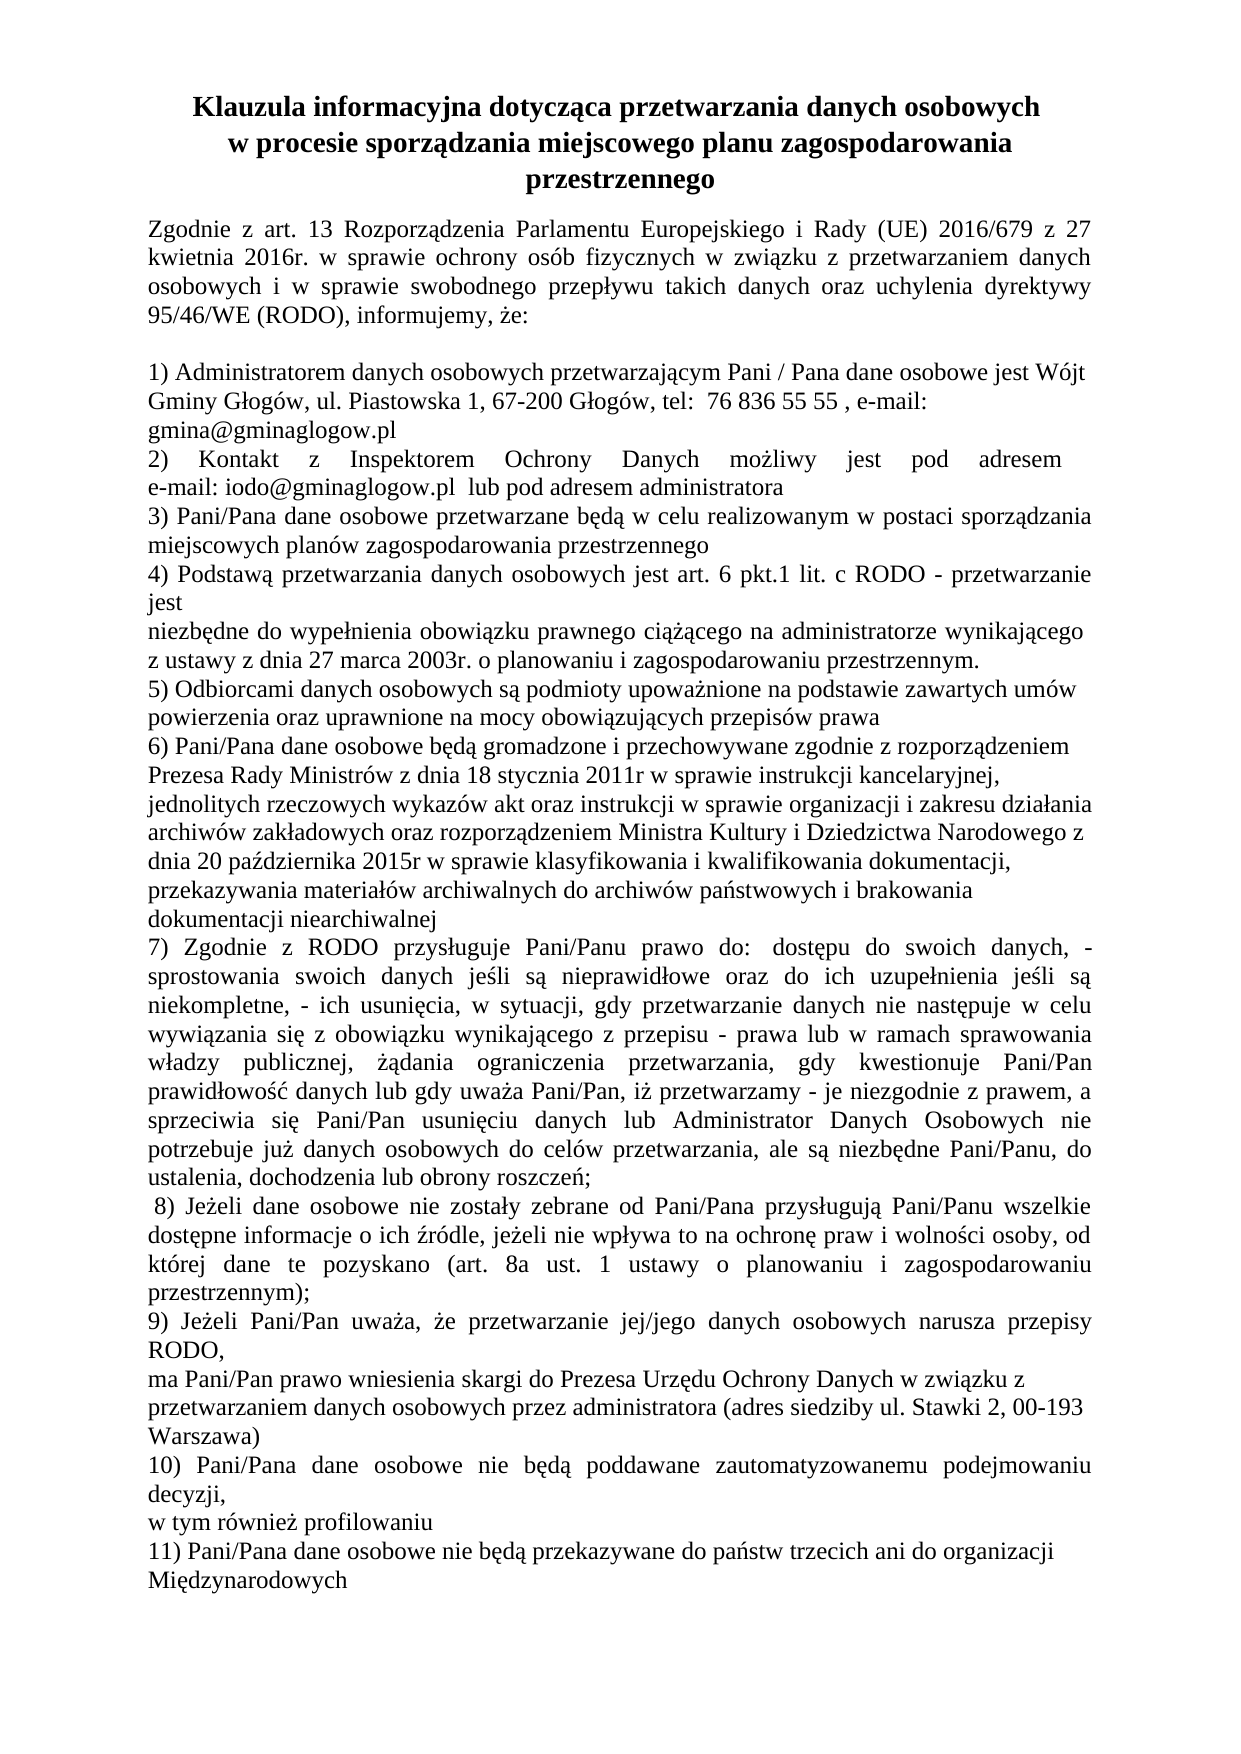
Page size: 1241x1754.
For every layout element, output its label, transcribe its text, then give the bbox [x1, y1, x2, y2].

text jednolitych rzeczowych wykazów akt oraz instrukcji w sprawie organizacji i zakresu działania [148, 789, 1093, 817]
text Prezesa Rady Ministrów z dnia 18 stycznia 2011r w sprawie instrukcji kancelaryjnej, [148, 760, 1093, 789]
text 1) Administratorem danych osobowych przetwarzającym Pani / Pana dane osobowe jest Wójt Gminy Głogów, ul. Piastowska 1, 67-200 Głogów, tel: 76 836 55 55 , e-mail: gmina@gminaglogow.pl [148, 357, 1093, 444]
text ma Pani/Pan prawo wniesienia skargi do Prezesa Urzędu Ochrony Danych w związku z [148, 1364, 1093, 1392]
text dokumentacji niearchiwalnej [148, 904, 1093, 932]
text archiwów zakładowych oraz rozporządzeniem Ministra Kultury i Dziedzictwa Narodowego z [148, 817, 1093, 846]
text 6) Pani/Pana dane osobowe będą gromadzone i przechowywane zgodnie z rozporządzeniem [148, 731, 1093, 760]
text 3) Pani/Pana dane osobowe przetwarzane będą w celu realizowanym w postaci sporządzania miejscowych planów zagospodarowania przestrzennego [148, 501, 1093, 559]
text 7) Zgodnie z RODO przysługuje Pani/Panu prawo do: dostępu do swoich danych, - sprostowania swoich danych jeśli są nieprawidłowe oraz do ich uzupełnienia jeśli są niekompletne, - ich usunięcia, w sytuacji, gdy przetwarzanie danych nie następuje w celu wywiązania się z obowiązku wynikającego z przepisu - prawa lub w ramach sprawowania władzy publicznej, żądania ograniczenia przetwarzania, gdy kwestionuje Pani/Pan prawidłowość danych lub gdy uważa Pani/Pan, iż przetwarzamy - je niezgodnie z prawem, a sprzeciwia się Pani/Pan usunięciu danych lub Administrator Danych Osobowych nie potrzebuje już danych osobowych do celów przetwarzania, ale są niezbędne Pani/Panu, do ustalenia, dochodzenia lub obrony roszczeń; [148, 932, 1093, 1191]
text 4) Podstawą przetwarzania danych osobowych jest art. 6 pkt.1 lit. c RODO - przetwarzanie jest [148, 559, 1093, 616]
text 10) Pani/Pana dane osobowe nie będą poddawane zautomatyzowanemu podejmowaniu decyzji, [148, 1450, 1093, 1507]
text dnia 20 października 2015r w sprawie klasyfikowania i kwalifikowania dokumentacji, [148, 846, 1093, 875]
text 5) Odbiorcami danych osobowych są podmioty upoważnione na podstawie zawartych umów [148, 674, 1093, 702]
text 9) Jeżeli Pani/Pan uważa, że przetwarzanie jej/jego danych osobowych narusza przepisy RODO, [148, 1306, 1093, 1364]
text Zgodnie z art. 13 Rozporządzenia Parlamentu Europejskiego i Rady (UE) 2016/679 z 27 kwietnia 2016r. w sprawie ochrony osób fizycznych w związku z przetwarzaniem danych osobowych i w sprawie swobodnego przepływu takich danych oraz uchylenia dyrektywy 95/46/WE (RODO), informujemy, że: [148, 214, 1093, 329]
text 2) Kontakt z Inspektorem Ochrony Danych możliwy jest pod adresem e-mail: iodo@gminaglogow.pl lub pod adresem administratora [148, 444, 1093, 501]
text przekazywania materiałów archiwalnych do archiwów państwowych i brakowania [148, 875, 1093, 904]
text w tym również profilowaniu [148, 1507, 1093, 1536]
text Międzynarodowych [148, 1565, 1093, 1594]
text 11) Pani/Pana dane osobowe nie będą przekazywane do państw trzecich ani do organizacji [148, 1536, 1093, 1565]
text Klauzula informacyjna dotycząca przetwarzania danych osobowych w procesie sporządzania miejscowego planu zagospodarowania przestrzennego [148, 89, 1093, 194]
text powierzenia oraz uprawnione na mocy obowiązujących przepisów prawa [148, 702, 1093, 731]
text 8) Jeżeli dane osobowe nie zostały zebrane od Pani/Pana przysługują Pani/Panu wszelkie dostępne informacje o ich źródle, jeżeli nie wpływa to na ochronę praw i wolności osoby, od której dane te pozyskano (art. 8a ust. 1 ustawy o planowaniu i zagospodarowaniu przestrzennym); [148, 1191, 1093, 1306]
text Warszawa) [148, 1421, 1093, 1450]
text przetwarzaniem danych osobowych przez administratora (adres siedziby ul. Stawki 2, 00-193 [148, 1392, 1093, 1421]
text niezbędne do wypełnienia obowiązku prawnego ciążącego na administratorze wynikającego z ustawy z dnia 27 marca 2003r. o planowaniu i zagospodarowaniu przestrzennym. [148, 616, 1093, 674]
